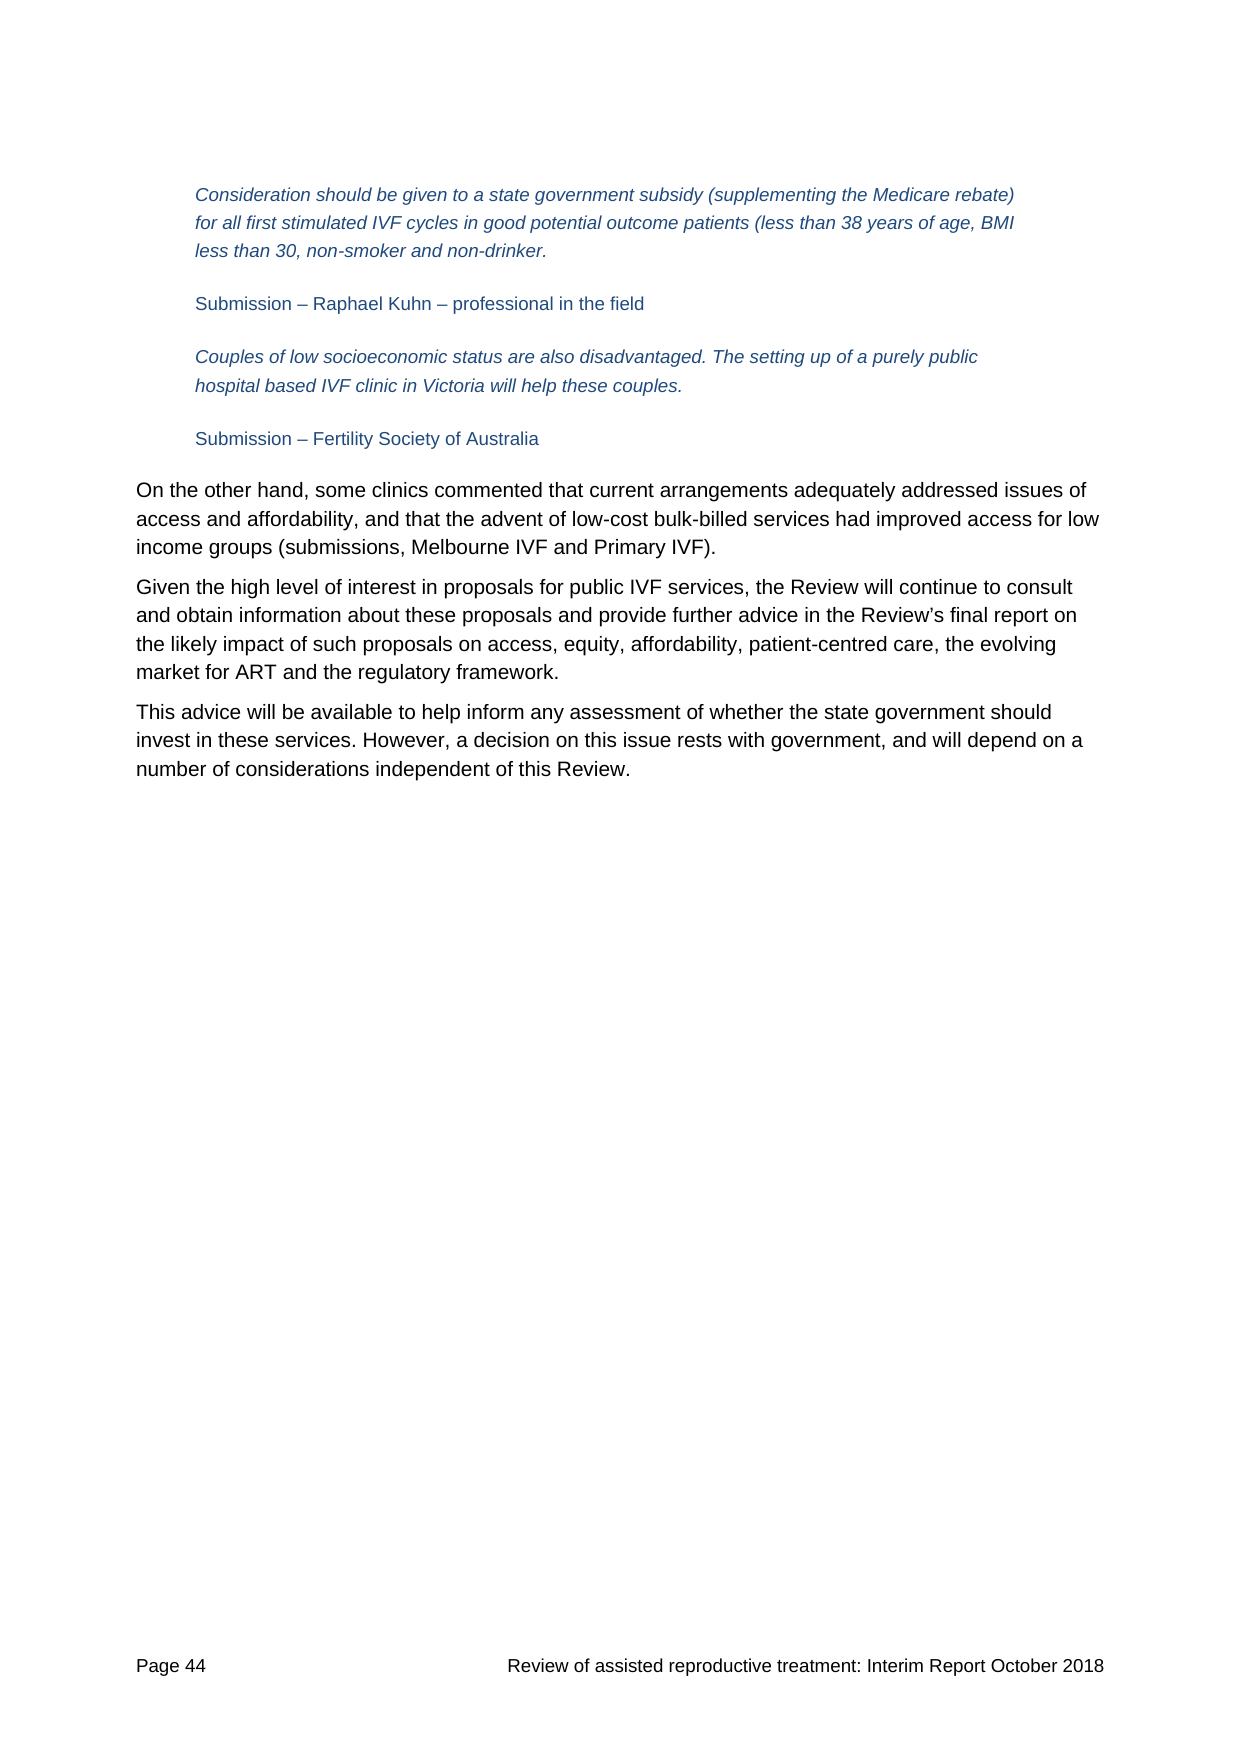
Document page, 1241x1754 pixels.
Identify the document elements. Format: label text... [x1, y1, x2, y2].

text This advice will be available to help inform any assessment of whether the state government should invest in these services. However, a decision on this issue rests with government, and will depend on a number of considerations independent of this Review. [136, 696, 1104, 780]
text Given the high level of interest in proposals for public IVF services, the Review will continue to consult and obtain information about these proposals and provide further advice in the Review’s final report on the likely impact of such proposals on access, equity, affordability, patient-centred care, the evolving market for ART and the regulatory framework. [136, 571, 1104, 683]
text On the other hand, some clinics commented that current arrangements adequately addressed issues of access and affordability, and that the advent of low-cost bulk-billed services had improved access for low income groups (submissions, Melbourne IVF and Primary IVF). [136, 474, 1104, 558]
text Consideration should be given to a state government subsidy (supplementing the Medicare rebate) for all first stimulated IVF cycles in good potential outcome patients (less than 38 years of age, BMI less than 30, non-smoker and non-drinker. [195, 177, 1022, 262]
text Submission – Raphael Kuhn – professional in the field [195, 287, 1022, 315]
text Submission – Fertility Society of Australia [195, 421, 1022, 449]
text Couples of low socioeconomic status are also disadvantaged. The setting up of a purely public hospital based IVF clinic in Victoria will help these couples. [195, 340, 1022, 396]
